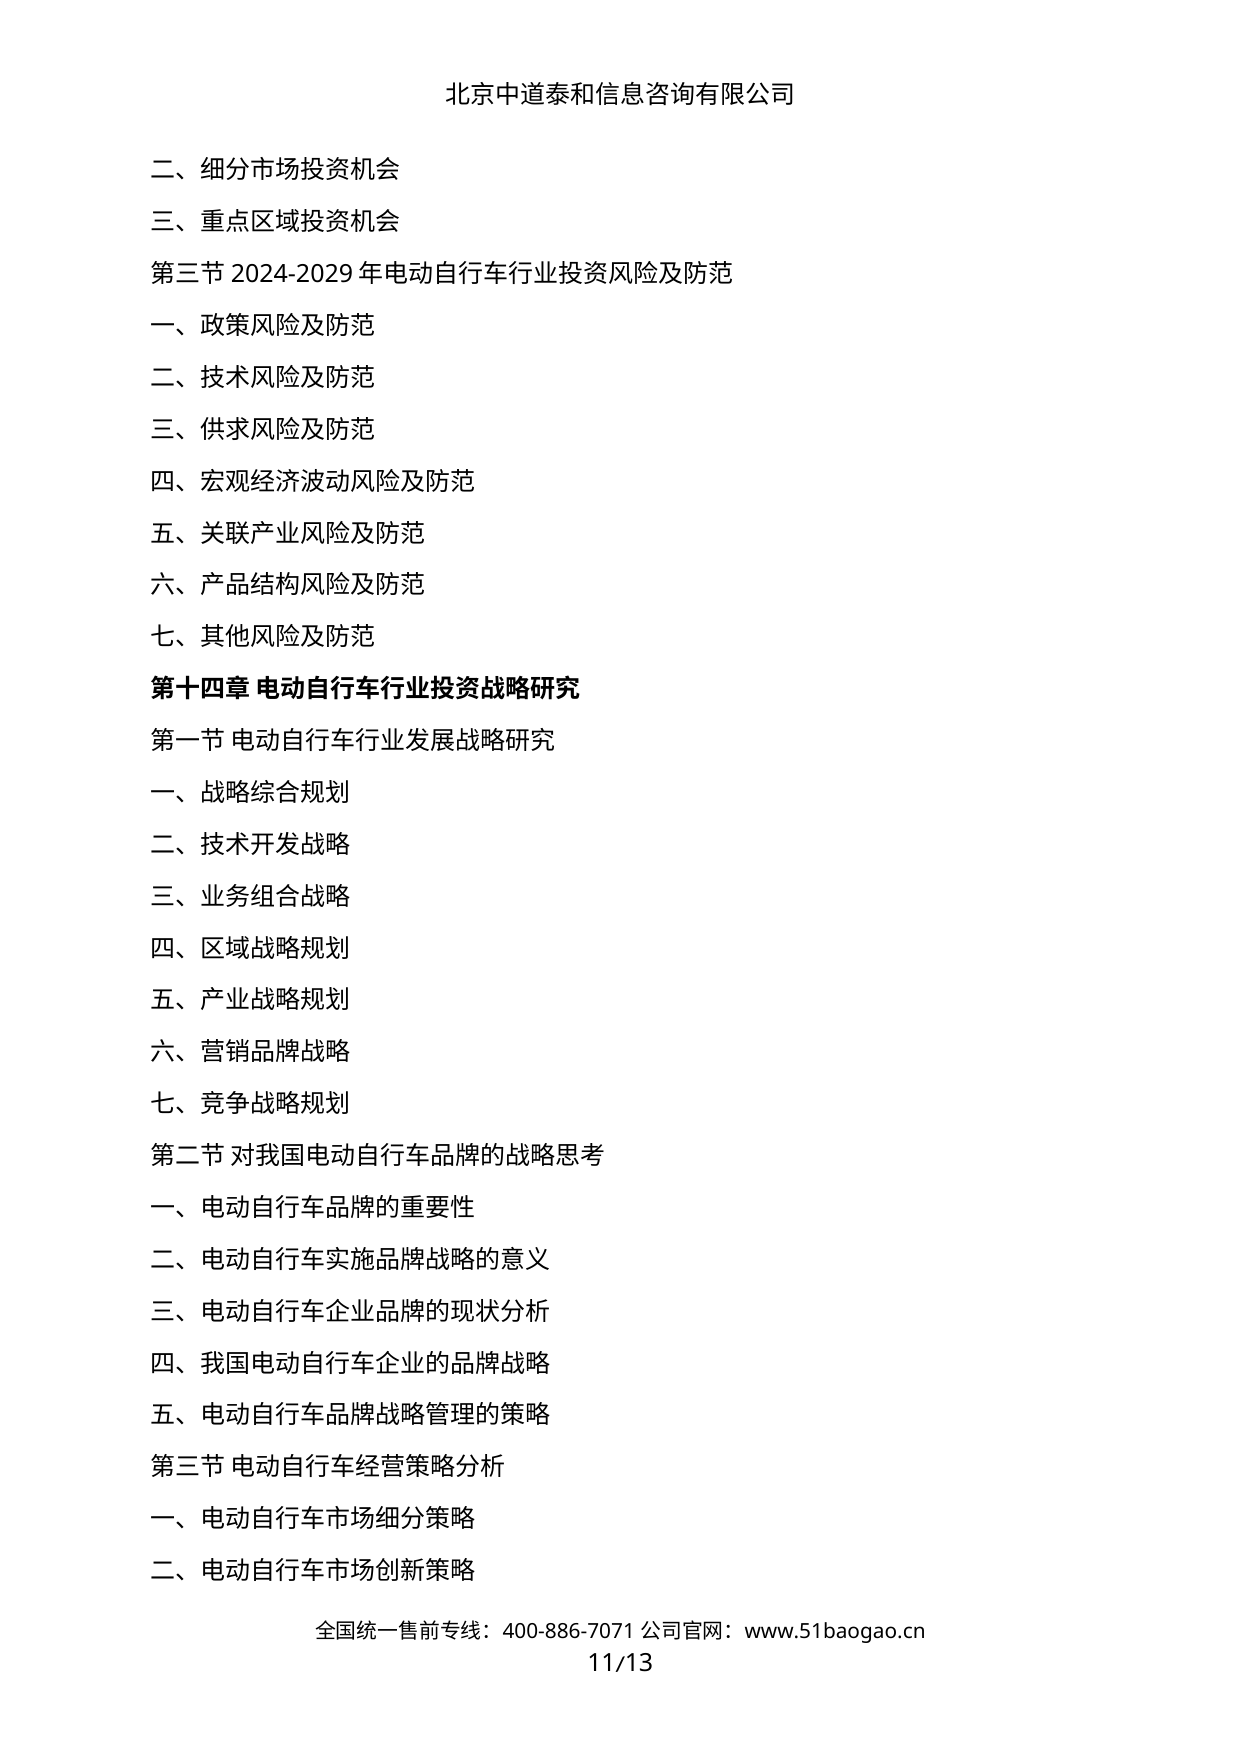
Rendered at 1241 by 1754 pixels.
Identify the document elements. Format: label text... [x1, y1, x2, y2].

text 三、业务组合战略 [150, 876, 1090, 912]
text 第一节 电动自行车行业发展战略研究 [150, 721, 1090, 757]
text 七、其他风险及防范 [150, 617, 1090, 653]
text 四、区域战略规划 [150, 928, 1090, 964]
text 第三节 2024-2029年电动自行车行业投资风险及防范 [150, 254, 1090, 290]
text 五、关联产业风险及防范 [150, 513, 1090, 549]
text 六、产品结构风险及防范 [150, 565, 1090, 601]
text 第三节 电动自行车经营策略分析 [150, 1447, 1090, 1483]
text 五、电动自行车品牌战略管理的策略 [150, 1395, 1090, 1431]
text 二、电动自行车实施品牌战略的意义 [150, 1239, 1090, 1276]
text 二、技术风险及防范 [150, 357, 1090, 394]
text 第十四章 电动自行车行业投资战略研究 [150, 669, 1090, 705]
text 六、营销品牌战略 [150, 1032, 1090, 1068]
text 一、政策风险及防范 [150, 306, 1090, 342]
text 一、电动自行车市场细分策略 [150, 1499, 1090, 1535]
text 七、竞争战略规划 [150, 1084, 1090, 1120]
text 第二节 对我国电动自行车品牌的战略思考 [150, 1136, 1090, 1172]
text 三、电动自行车企业品牌的现状分析 [150, 1291, 1090, 1327]
text 一、战略综合规划 [150, 772, 1090, 809]
text 二、电动自行车市场创新策略 [150, 1551, 1090, 1587]
text 一、电动自行车品牌的重要性 [150, 1187, 1090, 1224]
text 四、宏观经济波动风险及防范 [150, 461, 1090, 497]
text 三、供求风险及防范 [150, 409, 1090, 446]
text 二、细分市场投资机会 [150, 150, 1090, 186]
text 二、技术开发战略 [150, 824, 1090, 861]
text 四、我国电动自行车企业的品牌战略 [150, 1343, 1090, 1379]
text 三、重点区域投资机会 [150, 202, 1090, 238]
text 五、产业战略规划 [150, 980, 1090, 1016]
